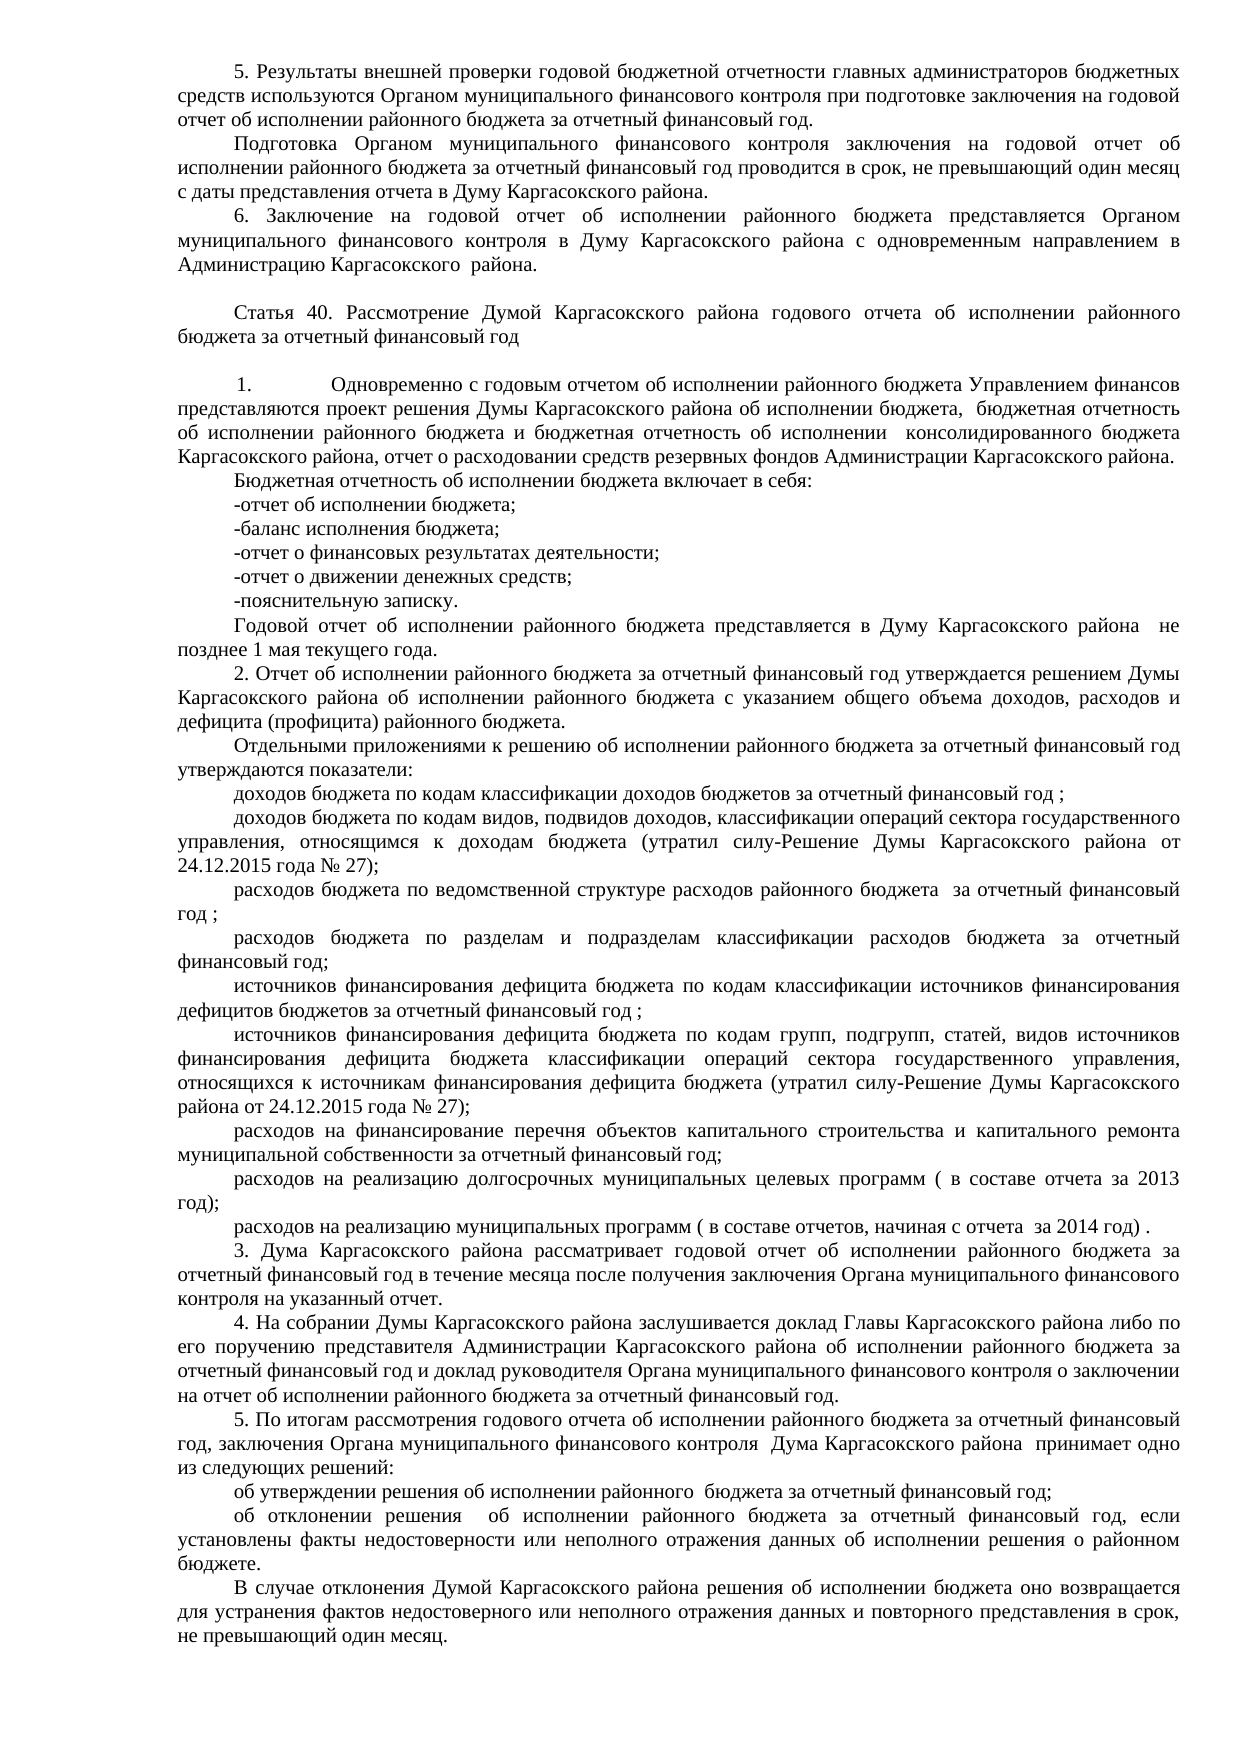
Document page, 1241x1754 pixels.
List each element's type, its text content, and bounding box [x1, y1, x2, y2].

text Статья 40. Рассмотрение Думой Каргасокского района годового отчета об исполнении районного бюджета за отчетный финансовый год [177, 300, 1181, 348]
text 3. Дума Каргасокского района рассматривает годовой отчет об исполнении районного бюджета за отчетный финансовый год в течение месяца после получения заключения Органа муниципального финансового контроля на указанный отчет. [177, 1238, 1181, 1310]
text 5. По итогам рассмотрения годового отчета об исполнении районного бюджета за отчетный финансовый год, заключения Органа муниципального финансового контроля Дума Каргасокского района принимает одно из следующих решений: [177, 1407, 1181, 1479]
text Годовой отчет об исполнении районного бюджета представляется в Думу Каргасокского района не позднее 1 мая текущего года. [177, 612, 1181, 661]
text источников финансирования дефицита бюджета по кодам групп, подгрупп, статей, видов источников финансирования дефицита бюджета классификации операций сектора государственного управления, относящихся к источникам финансирования дефицита бюджета (утратил силу-Решение Думы Каргасокского района от 24.12.2015 года № 27); [177, 1022, 1181, 1118]
text доходов бюджета по кодам классификации доходов бюджетов за отчетный финансовый год ; [177, 781, 1181, 805]
text Отдельными приложениями к решению об исполнении районного бюджета за отчетный финансовый год утверждаются показатели: [177, 733, 1181, 781]
text Подготовка Органом муниципального финансового контроля заключения на годовой отчет об исполнении районного бюджета за отчетный финансовый год проводится в срок, не превышающий один месяц с даты представления отчета в Думу Каргасокского района. [177, 131, 1181, 203]
text Бюджетная отчетность об исполнении бюджета включает в себя: [177, 468, 1181, 492]
text 6. Заключение на годовой отчет об исполнении районного бюджета представляется Органом муниципального финансового контроля в Думу Каргасокского района с одновременным направлением в Администрацию Каргасокского района. [177, 203, 1181, 276]
text -баланс исполнения бюджета; [177, 516, 1181, 540]
text расходов бюджета по разделам и подразделам классификации расходов бюджета за отчетный финансовый год; [177, 925, 1181, 973]
text -отчет об исполнении бюджета; [177, 492, 1181, 516]
text -отчет о финансовых результатах деятельности; [177, 540, 1181, 564]
text расходов на реализацию долгосрочных муниципальных целевых программ ( в составе отчета за 2013 год); [177, 1166, 1181, 1214]
text об утверждении решения об исполнении районного бюджета за отчетный финансовый год; [177, 1479, 1181, 1503]
text -отчет о движении денежных средств; [177, 564, 1181, 588]
text расходов на финансирование перечня объектов капитального строительства и капитального ремонта муниципальной собственности за отчетный финансовый год; [177, 1118, 1181, 1166]
text 2. Отчет об исполнении районного бюджета за отчетный финансовый год утверждается решением Думы Каргасокского района об исполнении районного бюджета с указанием общего объема доходов, расходов и дефицита (профицита) районного бюджета. [177, 661, 1181, 733]
text расходов на реализацию муниципальных программ ( в составе отчетов, начиная с отчета за 2014 год) . [177, 1214, 1181, 1238]
text 5. Результаты внешней проверки годовой бюджетной отчетности главных администраторов бюджетных средств используются Органом муниципального финансового контроля при подготовке заключения на годовой отчет об исполнении районного бюджета за отчетный финансовый год. [177, 59, 1181, 131]
text 4. На собрании Думы Каргасокского района заслушивается доклад Главы Каргасокского района либо по его поручению представителя Администрации Каргасокского района об исполнении районного бюджета за отчетный финансовый год и доклад руководителя Органа муниципального финансового контроля о заключении на отчет об исполнении районного бюджета за отчетный финансовый год. [177, 1310, 1181, 1407]
text доходов бюджета по кодам видов, подвидов доходов, классификации операций сектора государственного управления, относящимся к доходам бюджета (утратил силу-Решение Думы Каргасокского района от 24.12.2015 года № 27); [177, 805, 1181, 877]
text об отклонении решения об исполнении районного бюджета за отчетный финансовый год, если установлены факты недостоверности или неполного отражения данных об исполнении решения о районном бюджете. [177, 1503, 1181, 1575]
list Одновременно с годовым отчетом об исполнении районного бюджета Управлением финансов представляются проект решения Думы Каргасокского района об исполнении бюджета, бюджетная отчетность об исполнении районного бюджета и бюджетная отчетность об исполнении консолидированного бюджета Каргасокского района, отчет о расходовании средств резервных фондов Администрации Каргасокского района. [177, 372, 1181, 468]
text -пояснительную записку. [177, 588, 1181, 612]
text расходов бюджета по ведомственной структуре расходов районного бюджета за отчетный финансовый год ; [177, 877, 1181, 925]
text В случае отклонения Думой Каргасокского района решения об исполнении бюджета оно возвращается для устранения фактов недостоверного или неполного отражения данных и повторного представления в срок, не превышающий один месяц. [177, 1575, 1181, 1647]
text источников финансирования дефицита бюджета по кодам классификации источников финансирования дефицитов бюджетов за отчетный финансовый год ; [177, 973, 1181, 1022]
